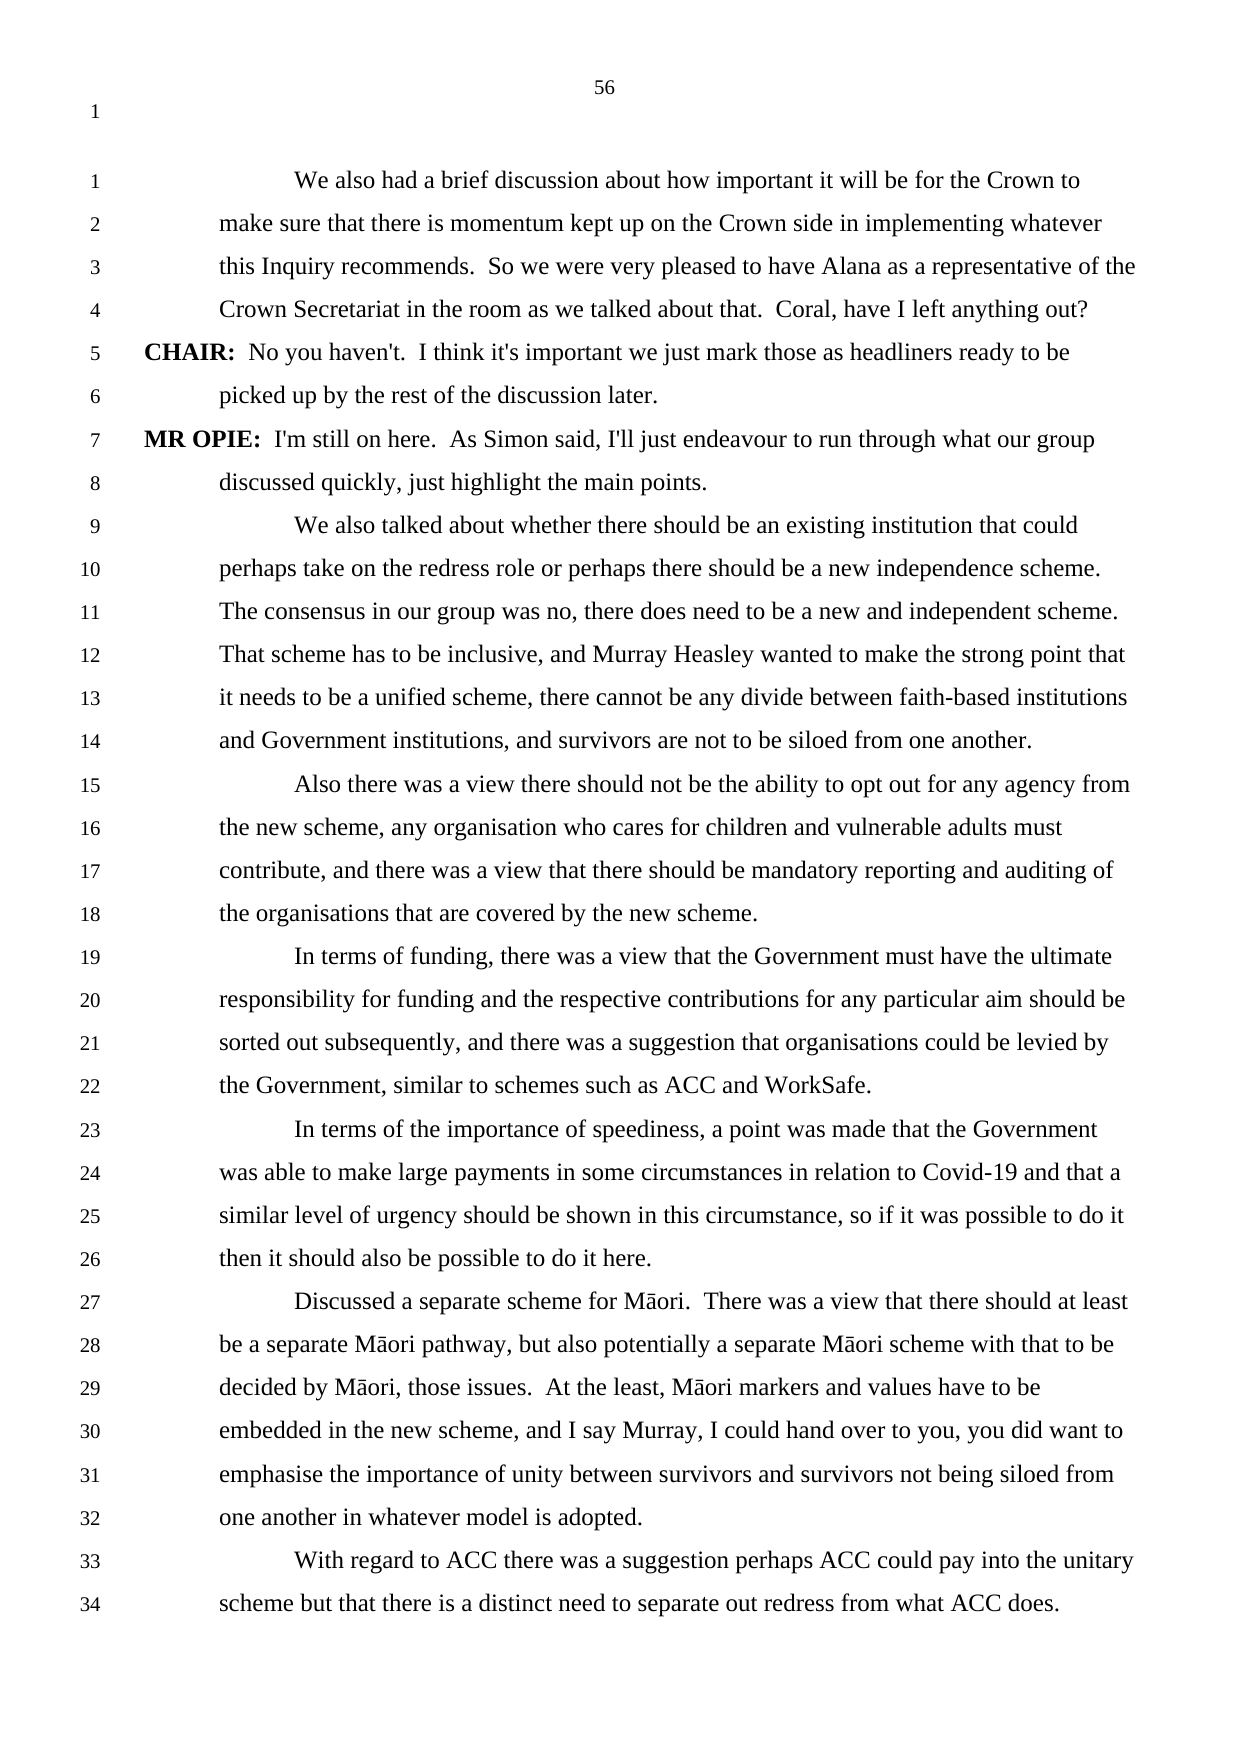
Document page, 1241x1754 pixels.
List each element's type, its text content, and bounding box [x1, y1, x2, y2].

text Also there was a view there should not be the ability to opt out for any agency from the new scheme, any organisation who cares for children and vulnerable adults must contribute, and there was a view that there should be mandatory reporting and auditing of the organisations that are covered by the new scheme. [219, 769, 1140, 927]
text We also talked about whether there should be an existing institution that could perhaps take on the redress role or perhaps there should be a new independence scheme. The consensus in our group was no, there does need to be a new and independent scheme. That scheme has to be inclusive, and Murray Heasley wanted to make the strong point that it needs to be a unified scheme, there cannot be any divide between faith-based institutions and Government institutions, and survivors are not to be siloed from one another. [219, 510, 1140, 754]
text MR OPIE: I'm still on here. As Simon said, I'll just endeavour to run through what our group discussed quickly, just highlight the main points. [144, 424, 1140, 496]
text In terms of funding, there was a view that the Government must have the ultimate responsibility for funding and the respective contributions for any particular aim should be sorted out subsequently, and there was a suggestion that organisations could be levied by the Government, similar to schemes such as ACC and WorkSafe. [219, 941, 1140, 1099]
text Discussed a separate scheme for Māori. There was a view that there should at least be a separate Māori pathway, but also potentially a separate Māori scheme with that to be decided by Māori, those issues. At the least, Māori markers and values have to be embedded in the new scheme, and I say Murray, I could hand over to you, you did want to emphasise the importance of unity between survivors and survivors not being siloed from one another in whatever model is adopted. [219, 1286, 1140, 1531]
text We also had a brief discussion about how important it will be for the Crown to make sure that there is momentum kept up on the Crown side in implementing whatever this Inquiry recommends. So we were very pleased to have Alana as a representative of the Crown Secretariat in the room as we talked about that. Coral, have I left anything out? [219, 165, 1140, 323]
text CHAIR: No you haven't. I think it's important we just mark those as headliners ready to be picked up by the rest of the discussion later. [144, 337, 1140, 409]
text With regard to ACC there was a suggestion perhaps ACC could pay into the unitary scheme but that there is a distinct need to separate out redress from what ACC does. [219, 1545, 1140, 1617]
text In terms of the importance of speediness, a point was made that the Government was able to make large payments in some circumstances in relation to Covid-19 and that a similar level of urgency should be shown in this circumstance, so if it was possible to do it then it should also be possible to do it here. [219, 1114, 1140, 1272]
